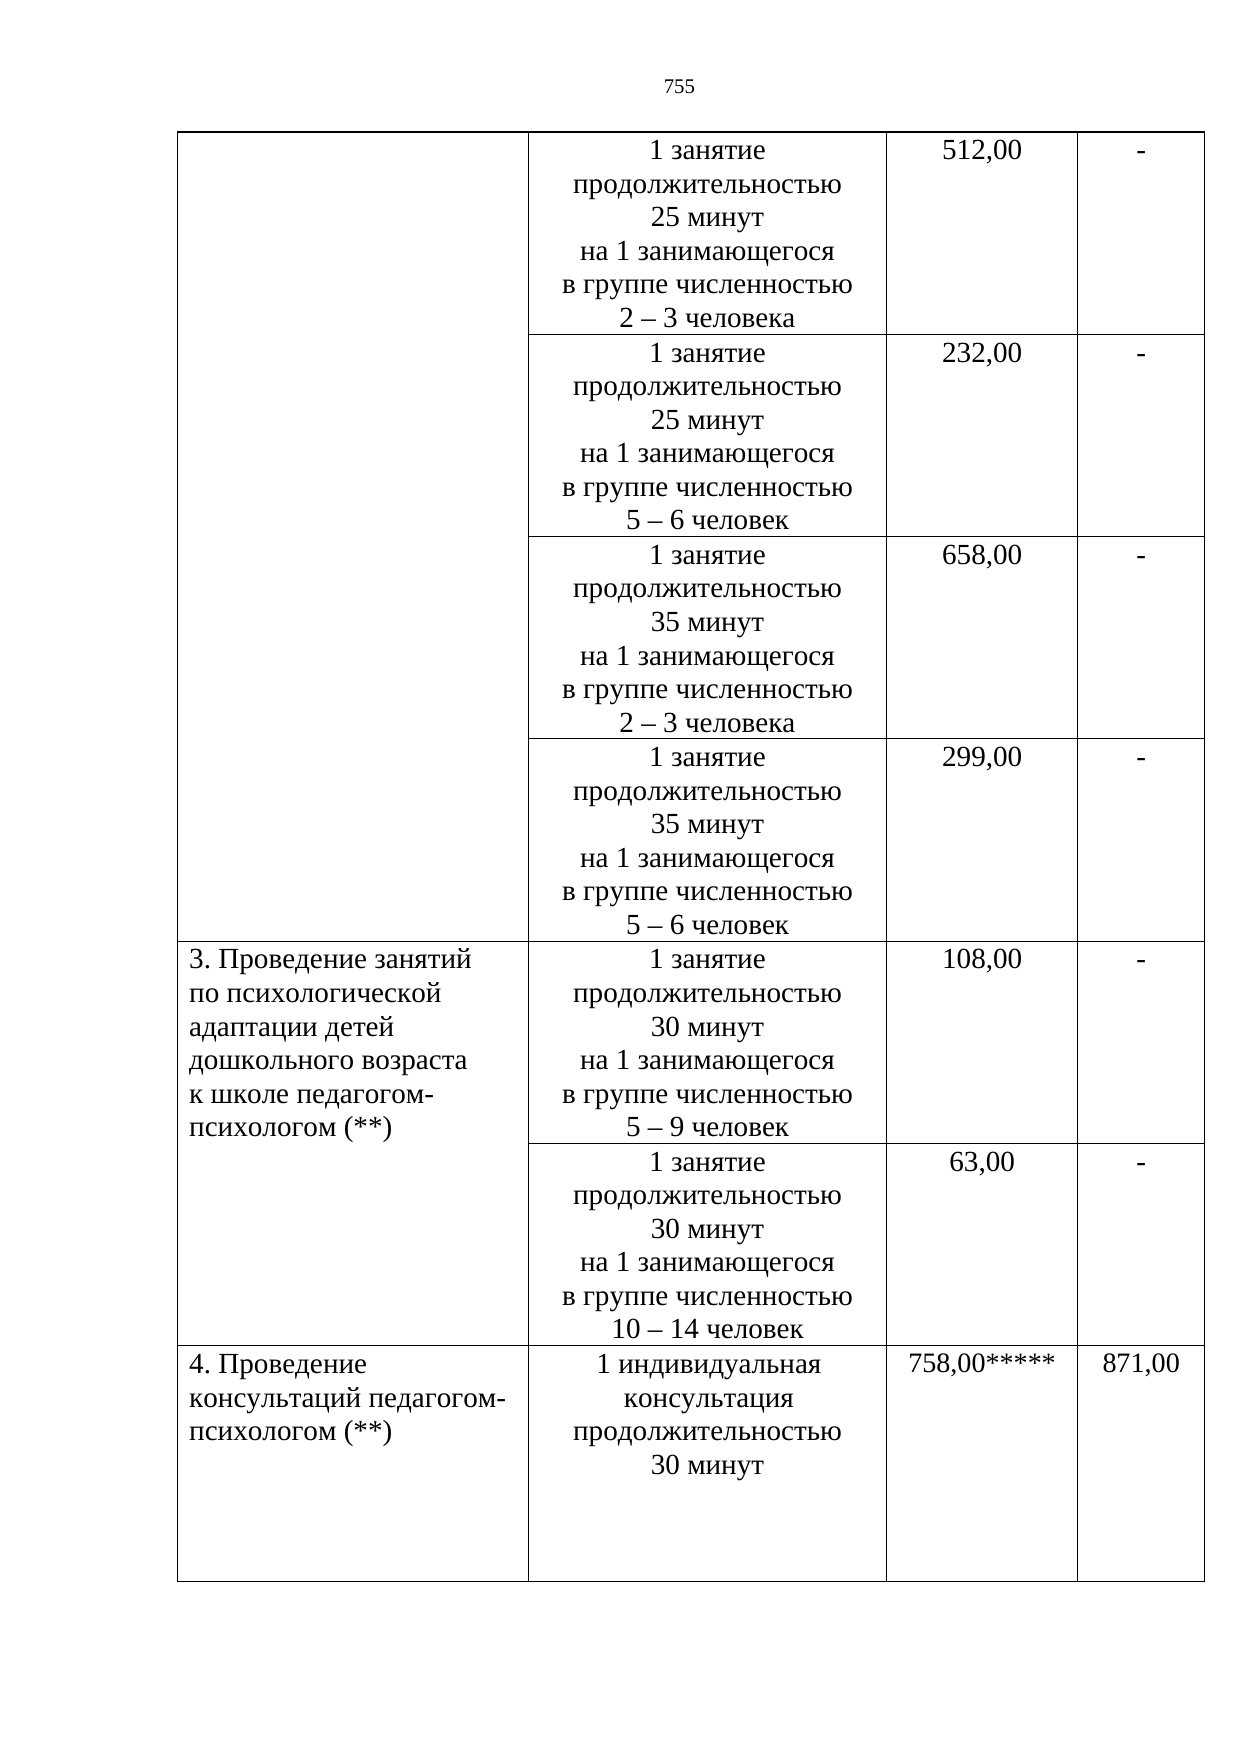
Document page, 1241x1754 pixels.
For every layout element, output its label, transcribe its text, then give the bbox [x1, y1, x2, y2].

table_cell 758,00***** [887, 1346, 1077, 1581]
table_cell 512,00 [887, 133, 1077, 334]
table_cell - [1078, 133, 1204, 334]
table_cell 3. Проведение занятий по психологической адаптации детей дошкольного возраста к школе педагогом- психологом (**) [178, 942, 528, 1345]
table_cell 299,00 [887, 739, 1077, 941]
table_cell 63,00 [887, 1144, 1077, 1345]
table_cell 108,00 [887, 942, 1077, 1143]
table_cell 1 занятие продолжительностью 25 минут на 1 занимающегося в группе численностью 2 – 3 человека [529, 133, 886, 334]
table_cell 1 занятие продолжительностью 30 минут на 1 занимающегося в группе численностью 10 – 14 человек [529, 1144, 886, 1345]
table_cell - [1078, 335, 1204, 536]
table_cell - [1078, 942, 1204, 1143]
table_cell 1 занятие продолжительностью 35 минут на 1 занимающегося в группе численностью 5 – 6 человек [529, 739, 886, 941]
table_cell 1 занятие продолжительностью 30 минут на 1 занимающегося в группе численностью 5 – 9 человек [529, 942, 886, 1143]
table_cell 658,00 [887, 537, 1077, 738]
table_cell 1 индивидуальная консультация продолжительностью 30 минут [529, 1346, 886, 1581]
table_cell - [1078, 739, 1204, 941]
table_cell 871,00 [1078, 1346, 1204, 1581]
table_cell - [1078, 537, 1204, 738]
table_cell - [1078, 1144, 1204, 1345]
table_cell 1 занятие продолжительностью 35 минут на 1 занимающегося в группе численностью 2 – 3 человека [529, 537, 886, 738]
table_cell 4. Проведение консультаций педагогом-психологом (**) [178, 1346, 528, 1581]
table_cell 1 занятие продолжительностью 25 минут на 1 занимающегося в группе численностью 5 – 6 человек [529, 335, 886, 536]
table_cell 232,00 [887, 335, 1077, 536]
